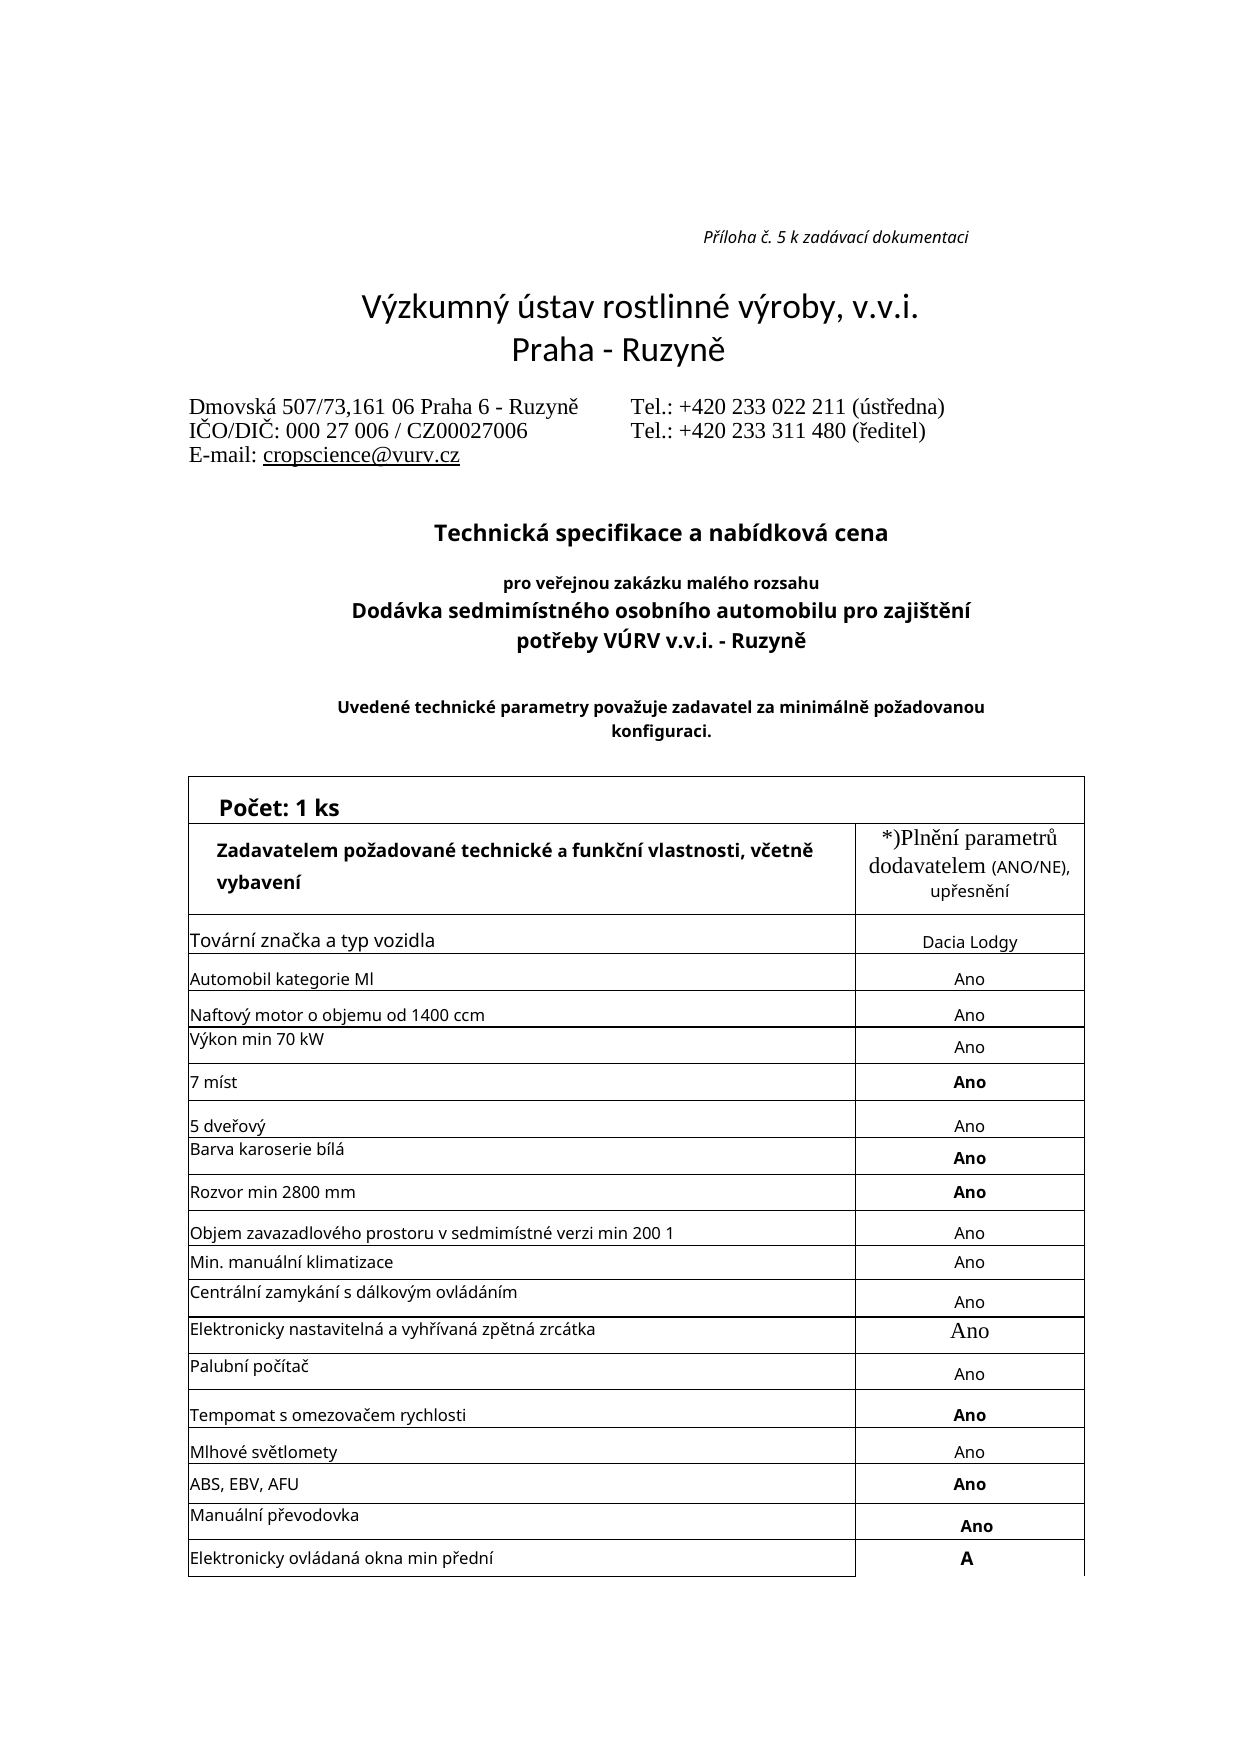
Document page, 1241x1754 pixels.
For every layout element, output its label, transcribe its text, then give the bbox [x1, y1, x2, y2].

table_cell Ano [856, 1280, 1084, 1316]
table_cell Ano [856, 1354, 1084, 1389]
table_cell Naftový motor o objemu od 1400 ccm [189, 991, 855, 1026]
table_cell Ano [856, 1428, 1084, 1463]
table_cell Zadavatelem požadované technické a funkční vlastnosti, včetně vybavení [189, 824, 855, 913]
table_cell Ano [856, 1101, 1084, 1137]
text Technická specifikace a nabídková cena [216, 520, 1107, 547]
table_cell Ano [856, 954, 1084, 990]
table_cell Ano [856, 1318, 1084, 1353]
table_cell Mlhové světlomety [189, 1428, 855, 1463]
table_cell Tempomat s omezovačem rychlosti [189, 1390, 855, 1427]
table_cell Ano [856, 1464, 1084, 1503]
table_cell Ano [856, 1138, 1084, 1174]
table_cell Rozvor min 2800 mm [189, 1175, 855, 1210]
table_cell Automobil kategorie Ml [189, 954, 855, 990]
table_cell Palubní počítač [189, 1354, 855, 1389]
table_cell Ano [856, 1211, 1084, 1244]
table_cell Výkon min 70 kW [189, 1028, 855, 1063]
table_cell Tovární značka a typ vozidla [189, 915, 855, 953]
table_cell Elektronicky nastavitelná a vyhřívaná zpětná zrcátka [189, 1318, 855, 1353]
text pro veřejnou zakázku malého rozsahu [216, 572, 1107, 595]
table_cell Min. manuální klimatizace [189, 1246, 855, 1279]
text Dodávka sedmimístného osobního automobilu pro zajištění [216, 596, 1107, 625]
table_cell Dacia Lodgy [856, 915, 1084, 953]
table_cell 5 dveřový [189, 1101, 855, 1137]
table_cell A [856, 1540, 1084, 1576]
table_cell Centrální zamykání s dálkovým ovládáním [189, 1280, 855, 1316]
table_cell Ano [856, 1504, 1084, 1539]
text IČO/DIČ: 000 27 006 / CZ00027006 Tel.: +420 233 311 480 (ředitel) [188, 419, 1107, 443]
table_cell Barva karoserie bílá [189, 1138, 855, 1174]
text E-mail: cropscience@vurv.cz [188, 443, 1107, 468]
text Výzkumný ústav rostlinné výroby, v.v.i. Praha - Ruzyně [361, 284, 930, 370]
table_cell Ano [856, 991, 1084, 1026]
table_cell Ano [856, 1390, 1084, 1427]
table_cell Ano [856, 1175, 1084, 1210]
table_cell Elektronicky ovládaná okna min přední [189, 1540, 855, 1576]
text Dmovská 507/73,161 06 Praha 6 - Ruzyně Tel.: +420 233 022 211 (ústředna) [188, 395, 1107, 419]
table_header Počet: 1 ks [189, 777, 1084, 823]
table_cell Ano [856, 1064, 1084, 1100]
table_cell Ano [856, 1246, 1084, 1279]
table_cell *)Plnění parametrů dodavatelem (ANO/NE), upřesnění [856, 824, 1084, 913]
text Uvedené technické parametry považuje zadavatel za minimálně požadovanou konfiguraci. [216, 695, 1107, 742]
table_cell Manuální převodovka [189, 1504, 855, 1539]
table_cell 7 míst [189, 1064, 855, 1100]
table_cell ABS, EBV, AFU [189, 1464, 855, 1503]
text potřeby VÚRV v.v.i. - Ruzyně [216, 627, 1107, 654]
table_cell Objem zavazadlového prostoru v sedmimístné verzi min 200 1 [189, 1211, 855, 1244]
text Příloha č. 5 k zadávací dokumentaci [703, 226, 1107, 248]
table_cell Ano [856, 1028, 1084, 1063]
